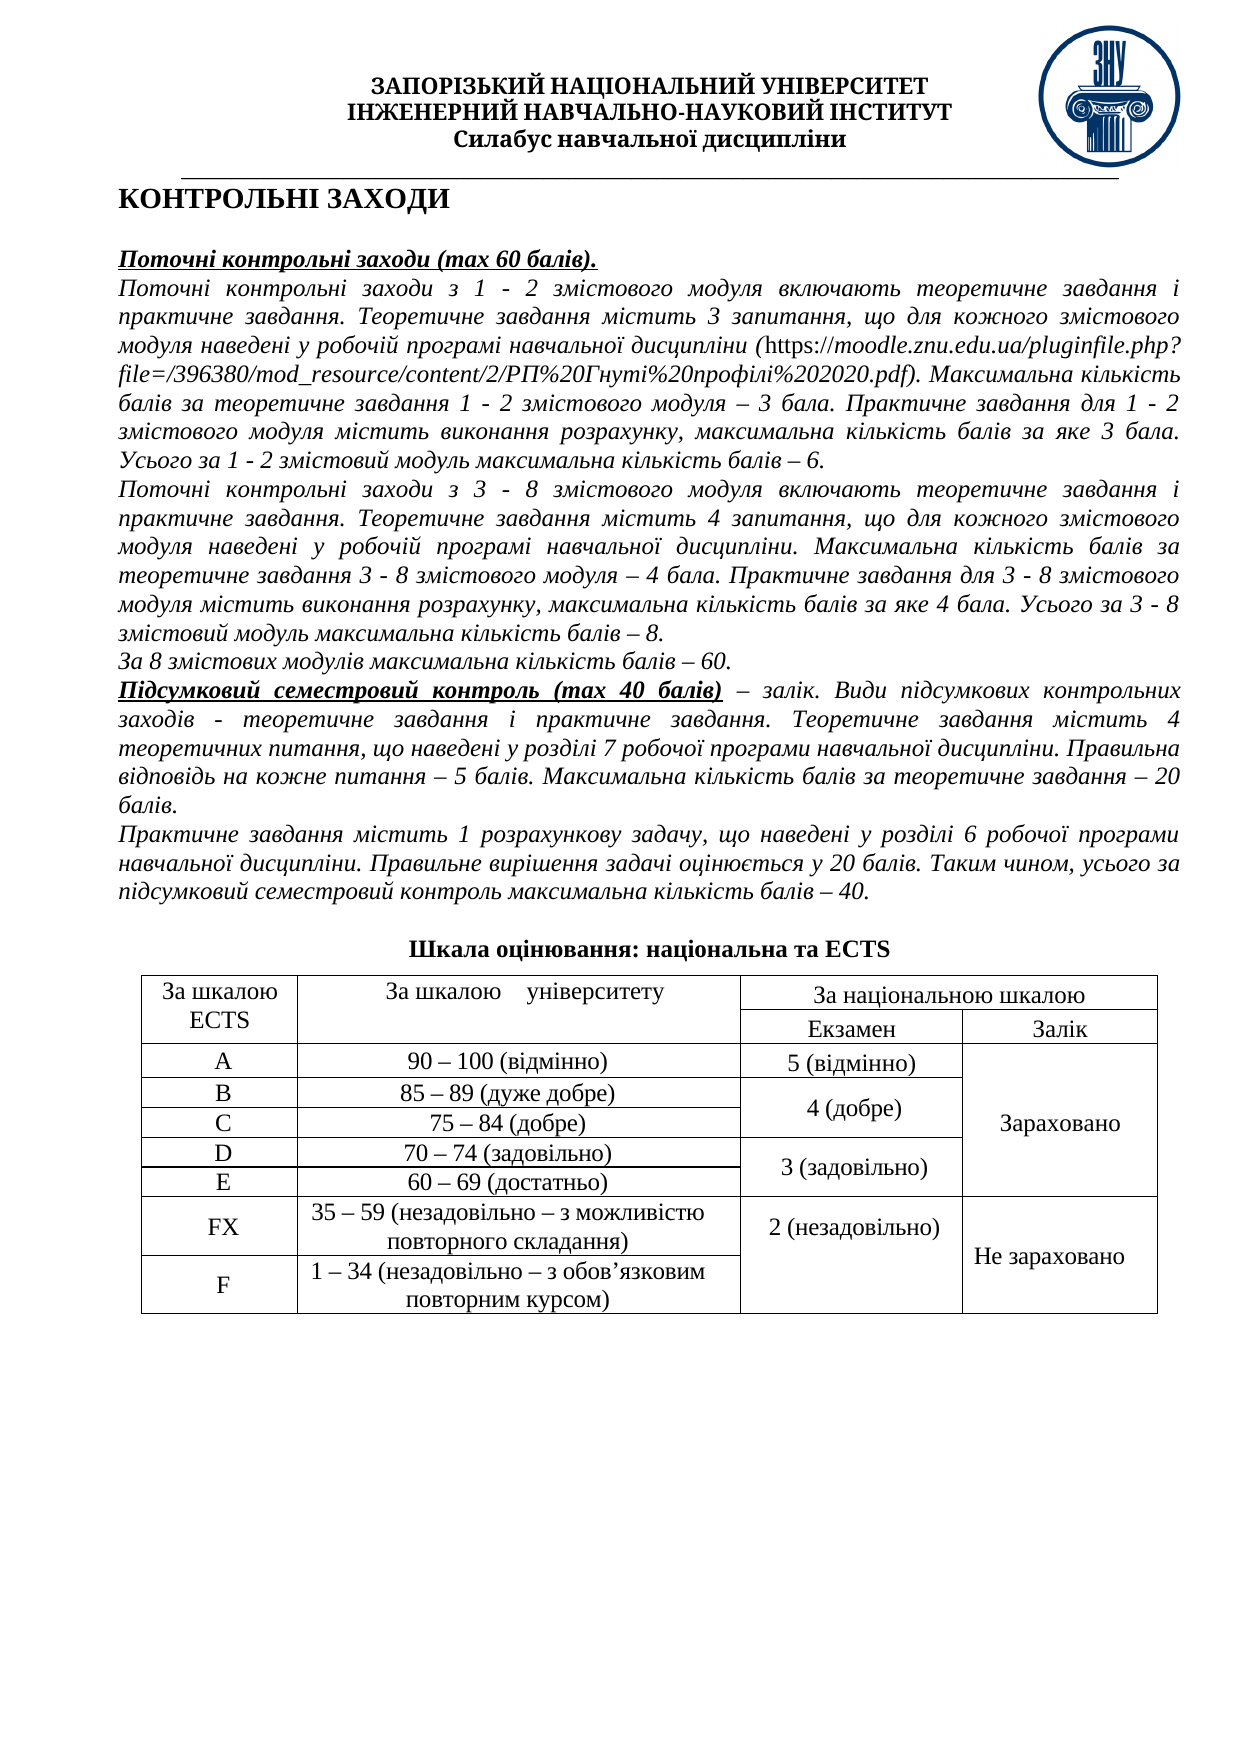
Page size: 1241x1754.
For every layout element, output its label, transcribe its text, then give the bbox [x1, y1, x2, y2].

table_cell E [142, 1168, 297, 1196]
text Поточні контрольні заходи з 3 - 8 змістового модуля включають теоретичне завдання і практичне завдання. Теоретичне завдання містить 4 запитання, що для кожного змістового модуля наведені у робочій програмі навчальної дисципліни. Максимальна кількість балів за теоретичне завдання 3 - 8 змістового модуля – 4 бала. Практичне завдання для 3 - 8 змістового модуля містить виконання розрахунку, максимальна кількість балів за яке 4 бала. Усього за 3 - 8 змістовий модуль максимальна кількість балів – 8. [118, 474, 1181, 646]
table_cell Залік [963, 1010, 1157, 1043]
text Поточні контрольні заходи з 1 - 2 змістового модуля включають теоретичне завдання і практичне завдання. Теоретичне завдання містить 3 запитання, що для кожного змістового модуля наведені у робочій програмі навчальної дисципліни (https://moodle.znu.edu.ua/pluginfile.php?file=/396380/mod_resource/content/2/РП%20Гнуті%20профілі%202020.pdf). Максимальна кількість балів за теоретичне завдання 1 - 2 змістового модуля – 3 бала. Практичне завдання для 1 - 2 змістового модуля містить виконання розрахунку, максимальна кількість балів за яке 3 бала. Усього за 1 - 2 змістовий модуль максимальна кількість балів – 6. [118, 273, 1181, 474]
table_header За національною шкалою [741, 976, 1157, 1009]
table_cell 4 (добре) [741, 1078, 962, 1137]
table_cell FX [142, 1197, 297, 1255]
table_cell B [142, 1078, 297, 1107]
table_cell 75 – 84 (добре) [298, 1108, 740, 1137]
text Підсумковий семестровий контроль (max 40 балів) – залік. Види підсумкових контрольних заходів - теоретичне завдання і практичне завдання. Теоретичне завдання містить 4 теоретичних питання, що наведені у розділі 7 робочої програми навчальної дисципліни. Правильна відповідь на кожне питання – 5 балів. Максимальна кількість балів за теоретичне завдання – 20 балів. [118, 675, 1181, 819]
text Практичне завдання містить 1 розрахункову задачу, що наведені у розділі 6 робочої програми навчальної дисципліни. Правильне вирішення задачі оцінюється у 20 балів. Таким чином, усього за підсумковий семестровий контроль максимальна кількість балів – 40. [118, 819, 1181, 905]
table_cell A [142, 1044, 297, 1077]
table_cell 90 – 100 (відмінно) [298, 1044, 740, 1077]
table_header За шкалою ECTS [142, 976, 297, 1043]
text За 8 змістових модулів максимальна кількість балів – 60. [118, 646, 1181, 675]
table_cell 60 – 69 (достатньо) [298, 1168, 740, 1196]
table_cell C [142, 1108, 297, 1137]
table_cell D [142, 1138, 297, 1166]
text Поточні контрольні заходи (max 60 балів). [118, 244, 1181, 273]
table_cell Не зараховано [963, 1197, 1157, 1313]
text КОНТРОЛЬНІ ЗАХОДИ [118, 182, 1181, 215]
picture [1036, 23, 1182, 169]
table_cell Екзамен [741, 1010, 962, 1043]
table_cell 70 – 74 (задовільно) [298, 1138, 740, 1166]
text Шкала оцінювання: національна та ECTS [118, 934, 1181, 963]
table_cell 85 – 89 (дуже добре) [298, 1078, 740, 1107]
table_cell Зараховано [963, 1044, 1157, 1196]
table_cell F [142, 1256, 297, 1313]
table_cell 3 (задовільно) [741, 1138, 962, 1196]
table_cell 35 – 59 (незадовільно – з можливістю повторного складання) [298, 1197, 740, 1255]
table_cell 2 (незадовільно) [741, 1197, 962, 1313]
table_cell 1 – 34 (незадовільно – з обов’язковим повторним курсом) [298, 1256, 740, 1313]
table_cell 5 (відмінно) [741, 1044, 962, 1077]
table_header За шкалою університету [298, 976, 740, 1043]
